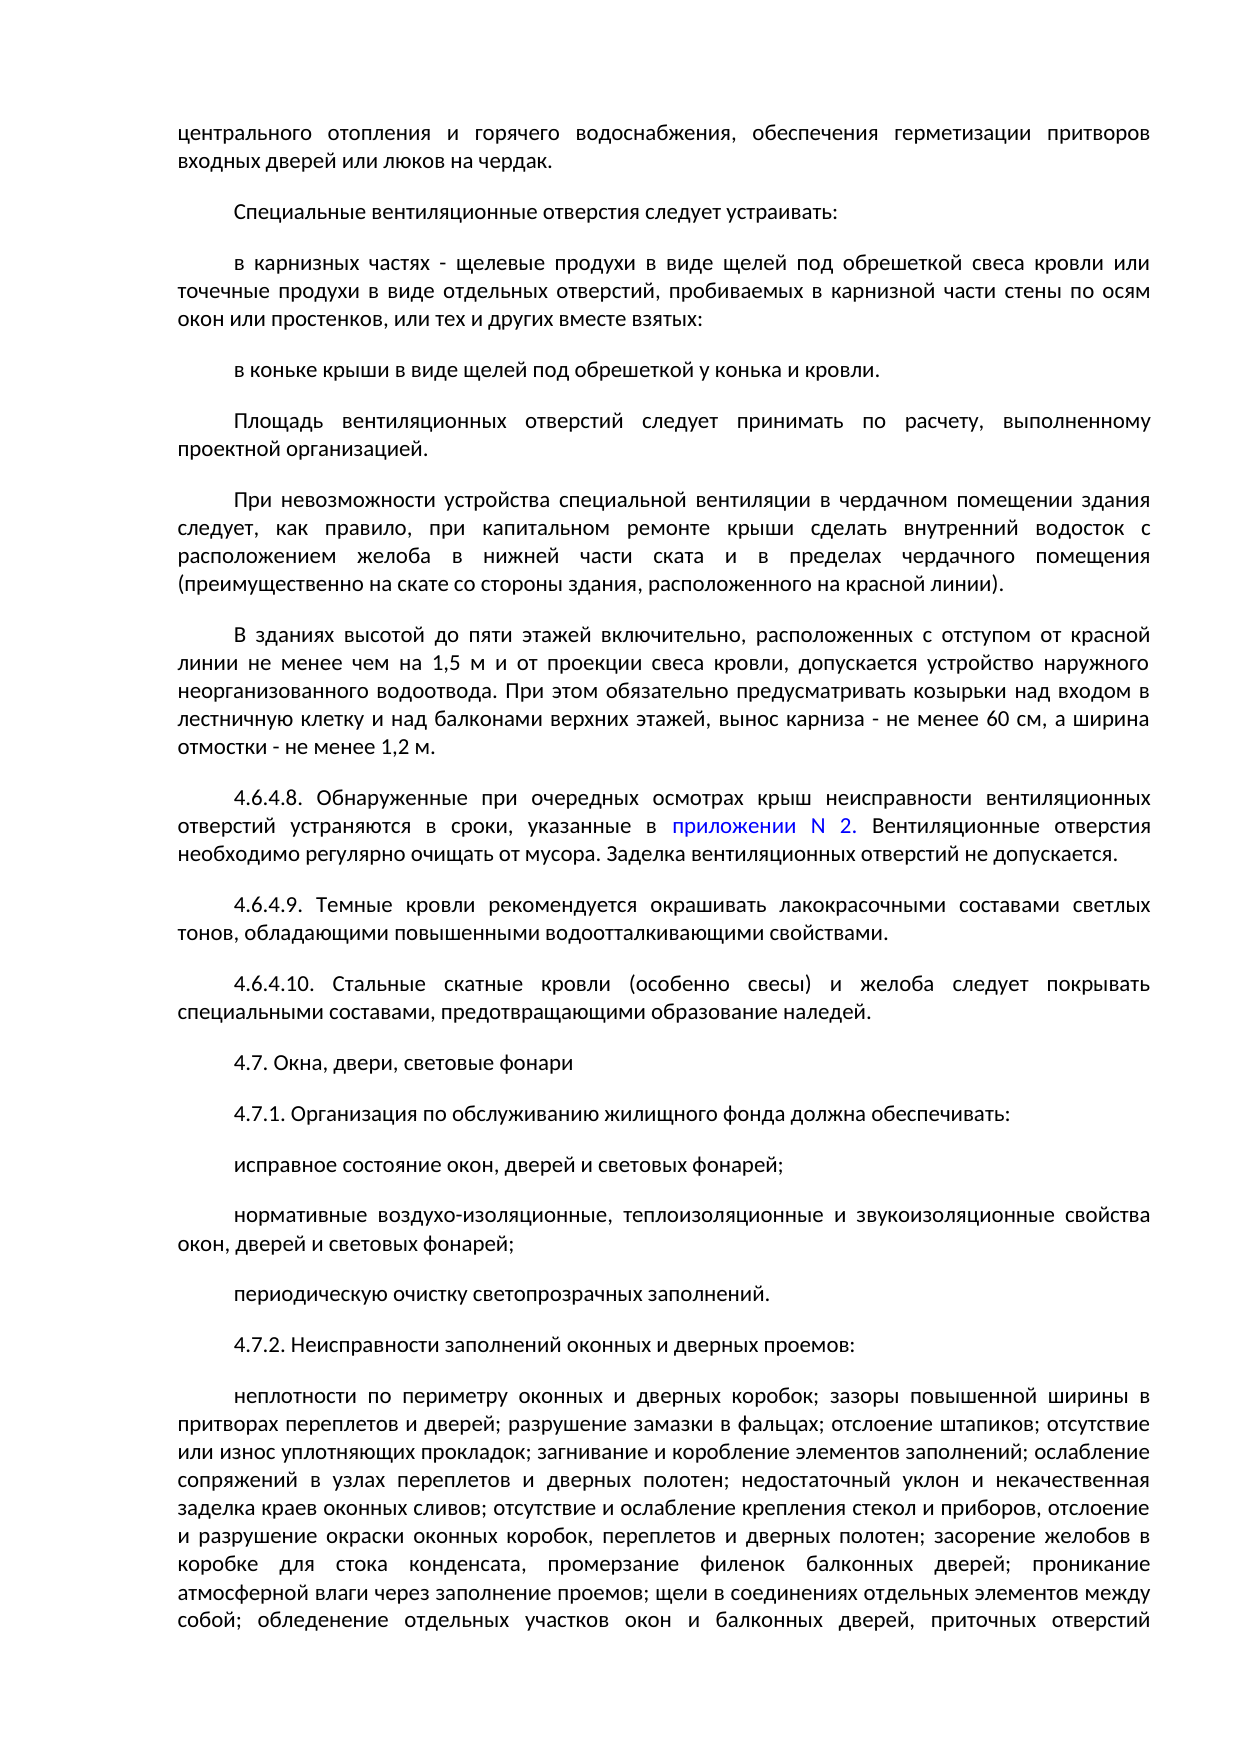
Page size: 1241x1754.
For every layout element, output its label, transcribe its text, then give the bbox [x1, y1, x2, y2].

text в карнизных частях - щелевые продухи в виде щелей под обрешеткой свеса кровли или точечные продухи в виде отдельных отверстий, пробиваемых в карнизной части стены по осям окон или простенков, или тех и других вместе взятых: [177, 248, 1152, 332]
text нормативные воздухо-изоляционные, теплоизоляционные и звукоизоляционные свойства окон, дверей и световых фонарей; [177, 1201, 1152, 1257]
text периодическую очистку светопрозрачных заполнений. [177, 1279, 1152, 1308]
text 4.7. Окна, двери, световые фонари [177, 1048, 1152, 1076]
text Площадь вентиляционных отверстий следует принимать по расчету, выполненному проектной организацией. [177, 406, 1152, 462]
text При невозможности устройства специальной вентиляции в чердачном помещении здания следует, как правило, при капитальном ремонте крыши сделать внутренний водосток с расположением желоба в нижней части ската и в пределах чердачного помещения (преимущественно на скате со стороны здания, расположенного на красной линии). [177, 485, 1152, 597]
text В зданиях высотой до пяти этажей включительно, расположенных с отступом от красной линии не менее чем на 1,5 м и от проекции свеса кровли, допускается устройство наружного неорганизованного водоотвода. При этом обязательно предусматривать козырьки над входом в лестничную клетку и над балконами верхних этажей, вынос карниза - не менее 60 см, а ширина отмостки - не менее 1,2 м. [177, 620, 1152, 760]
text 4.6.4.9. Темные кровли рекомендуется окрашивать лакокрасочными составами светлых тонов, обладающими повышенными водоотталкивающими свойствами. [177, 890, 1152, 946]
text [177, 118, 1152, 174]
text 4.7.2. Неисправности заполнений оконных и дверных проемов: [177, 1331, 1152, 1358]
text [177, 1381, 1152, 1634]
text 4.6.4.10. Стальные скатные кровли (особенно свесы) и желоба следует покрывать специальными составами, предотвращающими образование наледей. [177, 969, 1152, 1025]
text в коньке крыши в виде щелей под обрешеткой у конька и кровли. [177, 355, 1152, 383]
text 4.6.4.8. Обнаруженные при очередных осмотрах крыш неисправности вентиляционных отверстий устраняются в сроки, указанные в приложении N 2. Вентиляционные отверстия необходимо регулярно очищать от мусора. Заделка вентиляционных отверстий не допускается. [177, 783, 1152, 867]
text 4.7.1. Организация по обслуживанию жилищного фонда должна обеспечивать: [177, 1099, 1152, 1127]
text исправное состояние окон, дверей и световых фонарей; [177, 1150, 1152, 1178]
text Специальные вентиляционные отверстия следует устраивать: [177, 197, 1152, 225]
